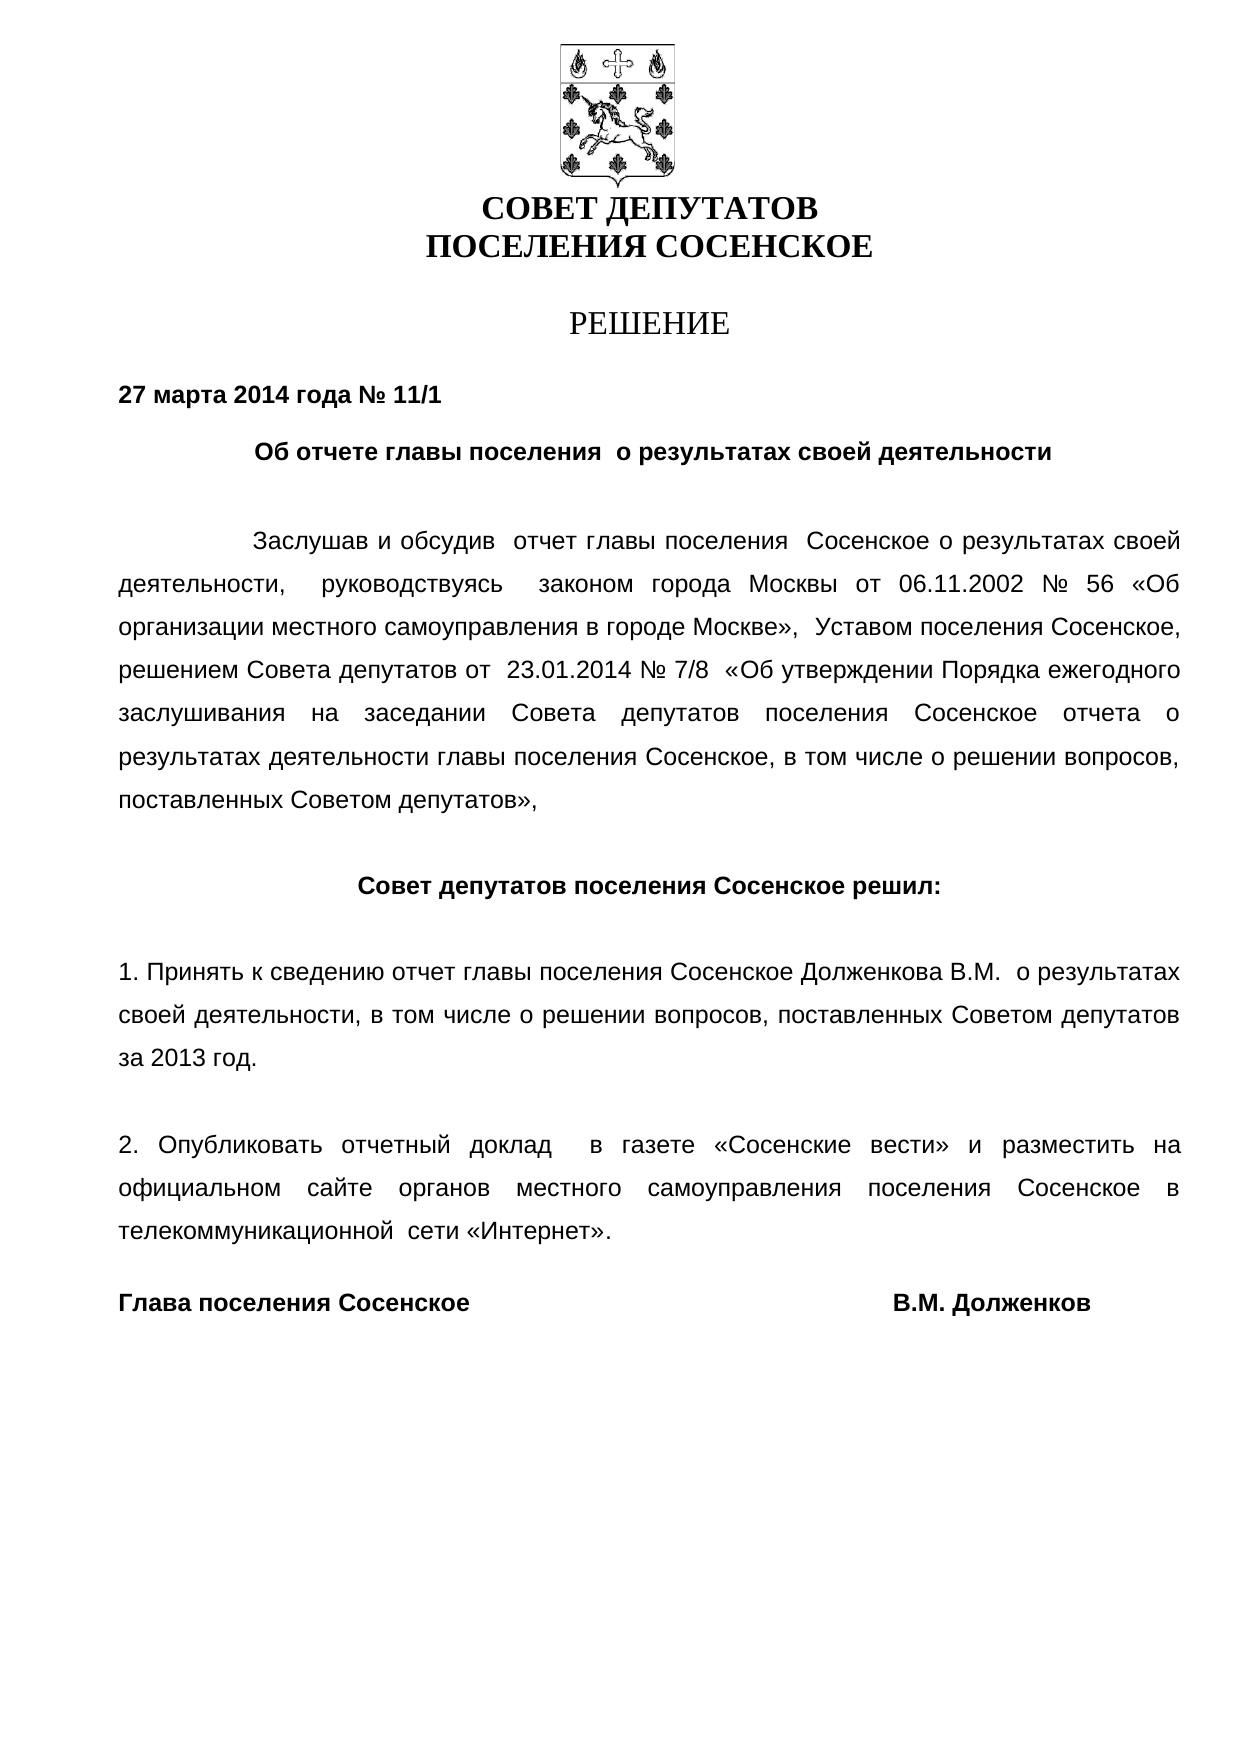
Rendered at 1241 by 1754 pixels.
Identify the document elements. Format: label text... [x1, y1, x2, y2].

text Об отчете главы поселения о результатах своей деятельности [118, 437, 1181, 466]
text Заслушав и обсудив отчет главы поселения Сосенское о результатах своей деятельности, руководствуясь законом города Москвы от 06.11.2002 № 56 «Об организации местного самоуправления в городе Москве», Уставом поселения Сосенское, решением Совета депутатов от 23.01.2014 № 7/8 «Об утверждении Порядка ежегодного заслушивания на заседании Совета депутатов поселения Сосенское отчета о результатах деятельности главы поселения Сосенское, в том числе о решении вопросов, поставленных Советом депутатов», [118, 526, 1181, 813]
title РЕШЕНИЕ [118, 303, 1181, 341]
title ПОСЕЛЕНИЯ СОСЕНСКОЕ [118, 226, 1181, 265]
title 1. Принять к сведению отчет главы поселения Сосенское Долженкова В.М. о результатах своей деятельности, в том числе о решении вопросов, поставленных Советом депутатов за 2013 год. [118, 957, 1181, 1072]
table_header Глава поселения Сосенское В.М. Долженков [107, 1259, 1152, 1316]
text Совет депутатов поселения Сосенское решил: [118, 871, 1181, 899]
title СОВЕТ ДЕПУТАТОВ [118, 188, 1181, 226]
title 27 марта 2014 года № 11/1 [118, 380, 1181, 408]
title 2. Опубликовать отчетный доклад в газете «Сосенские вести» и разместить на официальном сайте органов местного самоуправления поселения Сосенское в телекоммуникационной сети «Интернет». [118, 1129, 1181, 1244]
